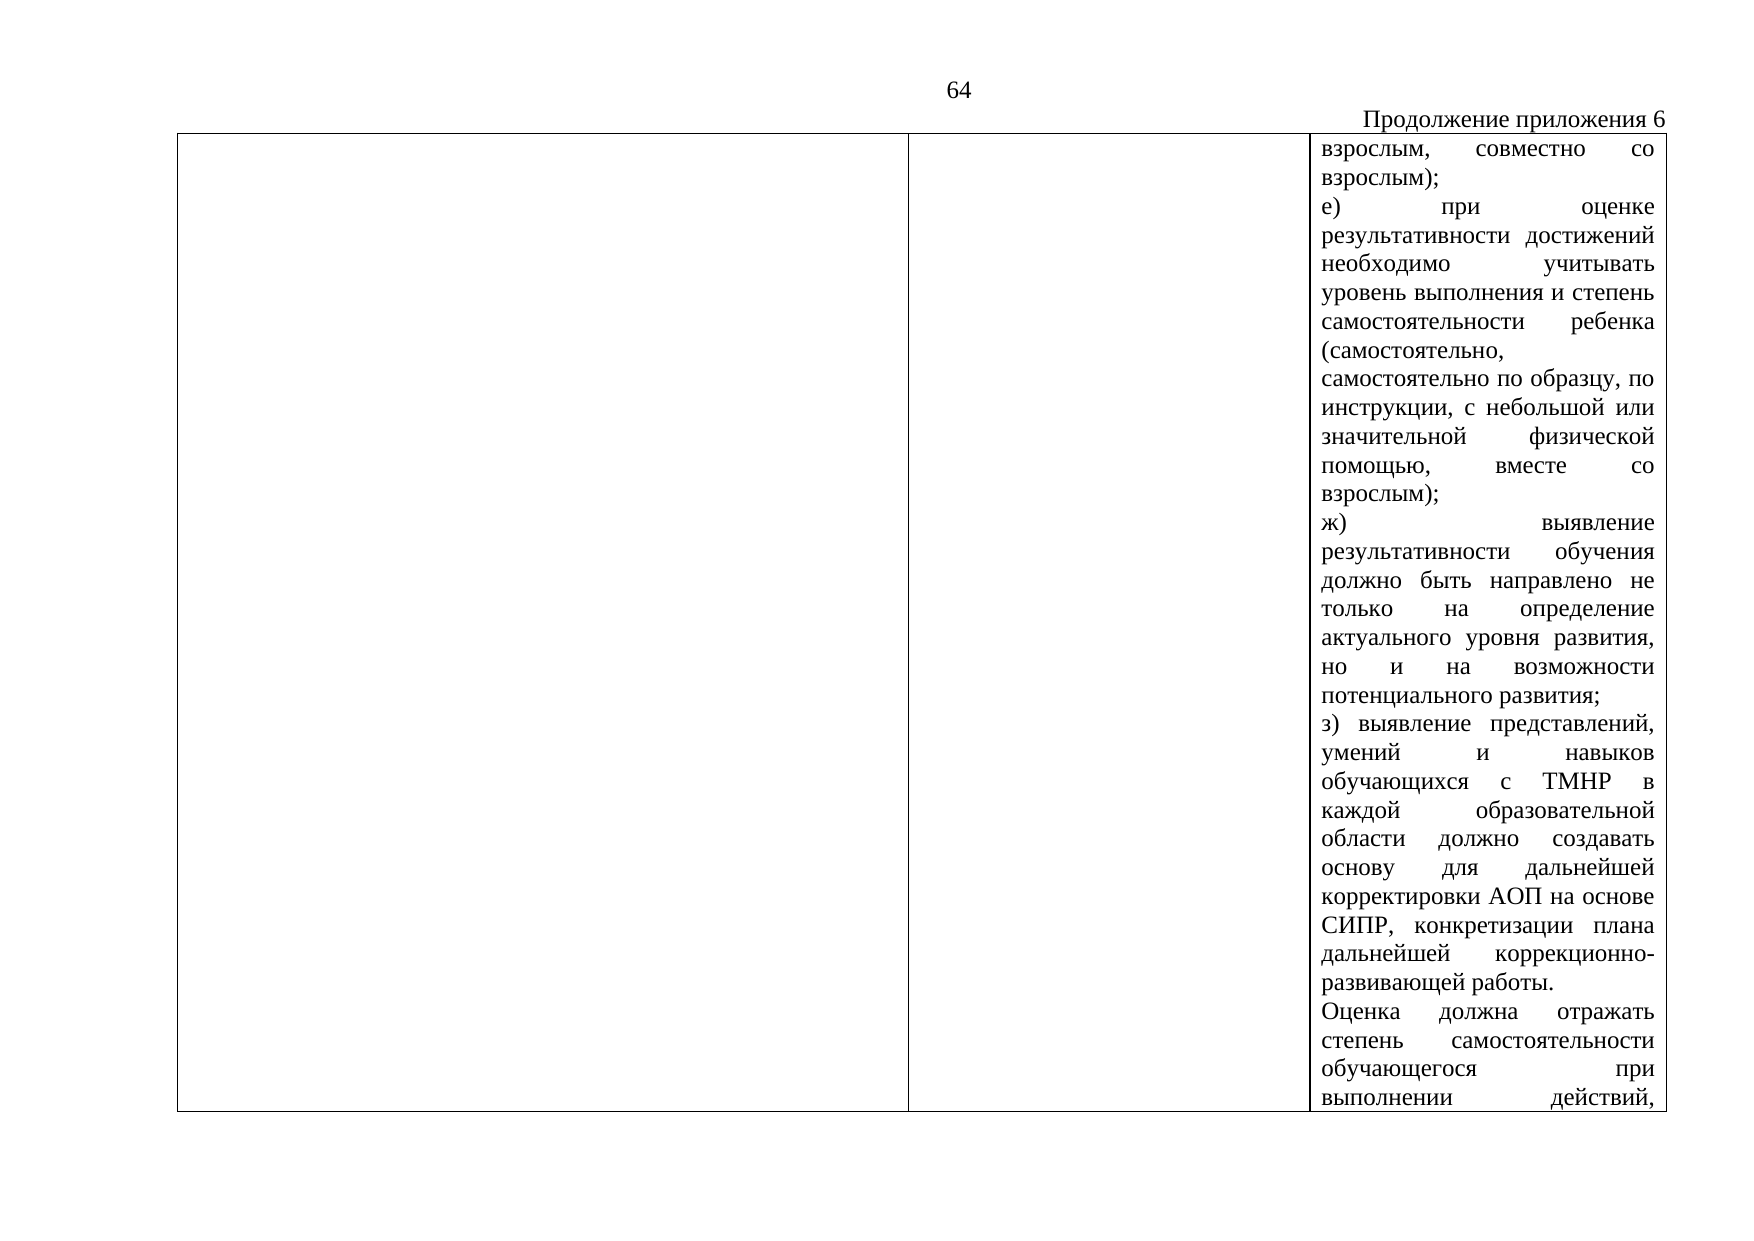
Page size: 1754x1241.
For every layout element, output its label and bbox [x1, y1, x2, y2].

table_cell [1311, 134, 1666, 1111]
table_cell [909, 134, 1309, 1111]
table_cell [178, 134, 908, 1111]
